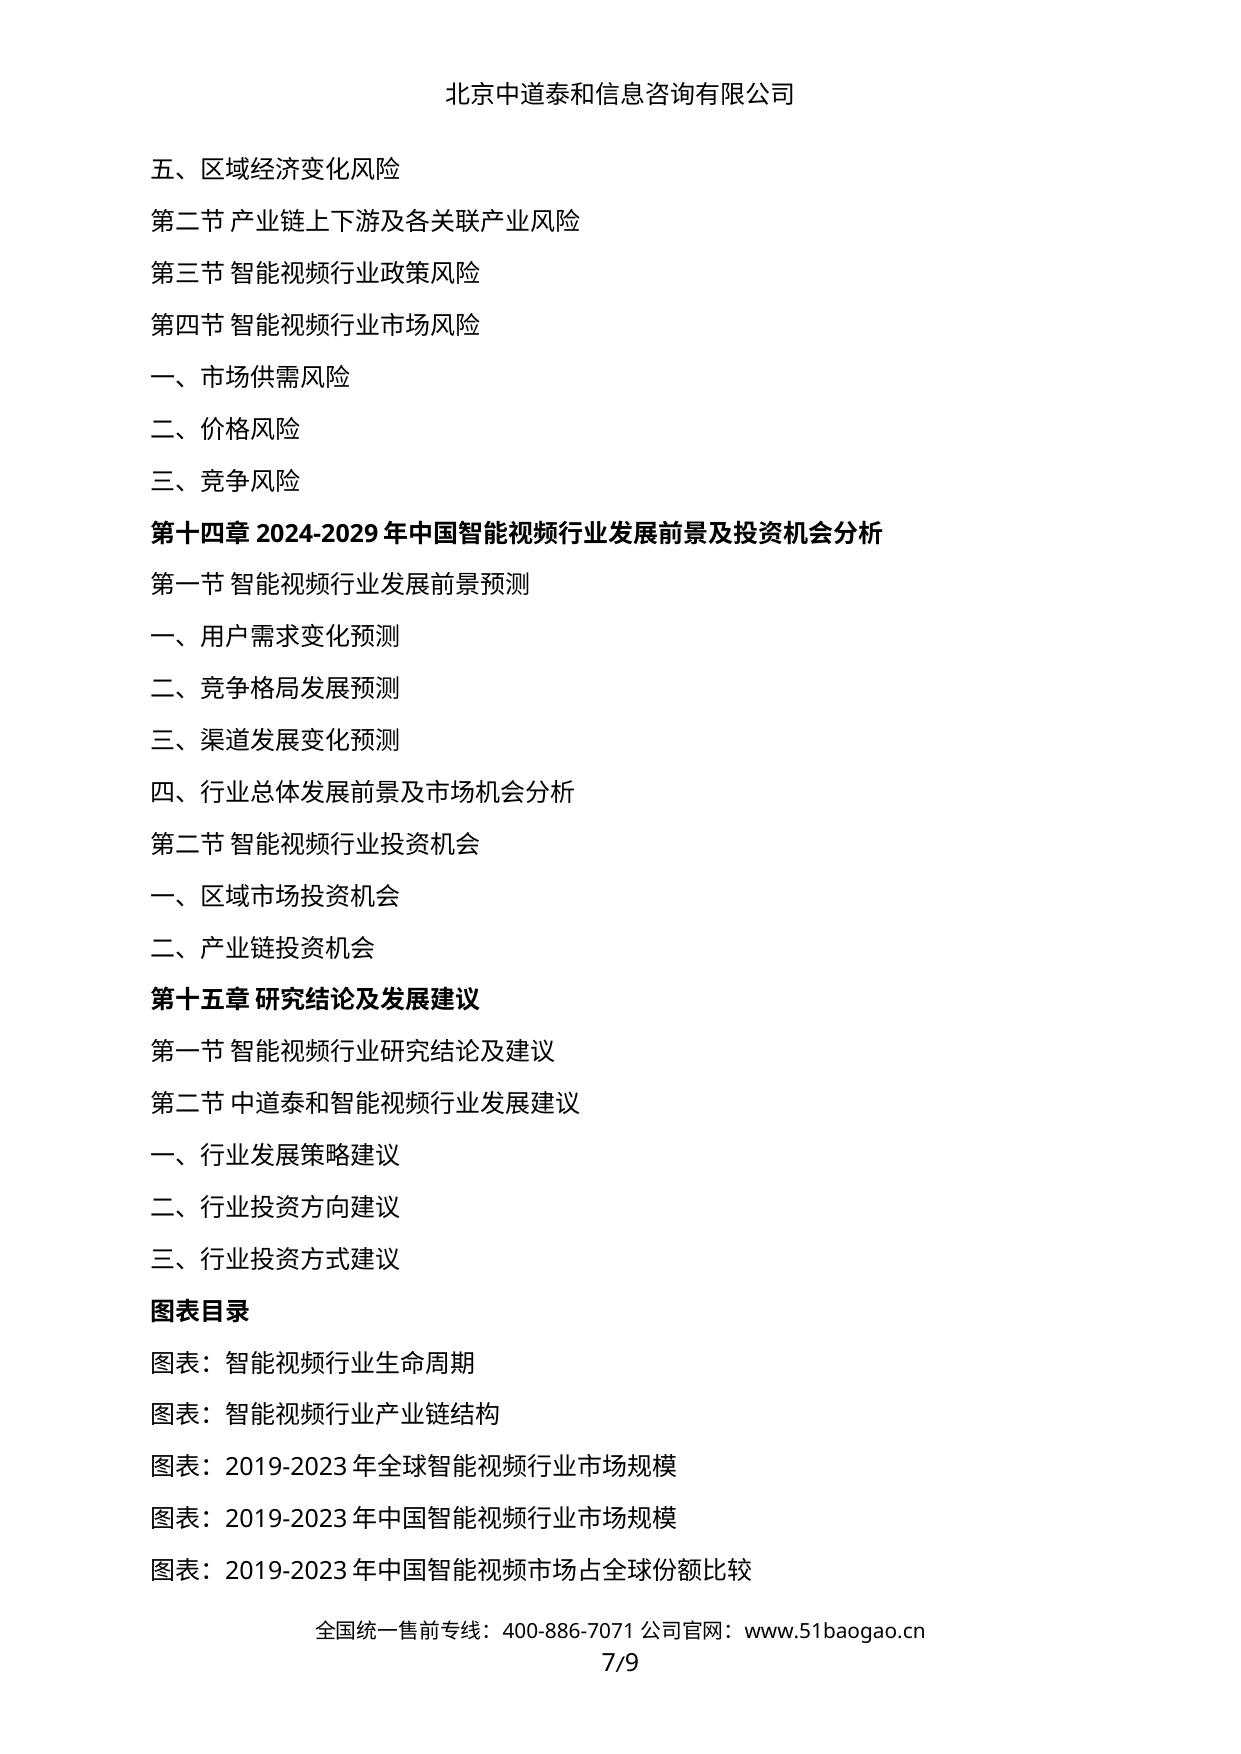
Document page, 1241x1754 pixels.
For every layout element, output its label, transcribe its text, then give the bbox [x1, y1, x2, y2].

text 二、行业投资方向建议 [150, 1187, 1090, 1224]
text 第二节 中道泰和智能视频行业发展建议 [150, 1084, 1090, 1120]
text 第十四章 2024-2029年中国智能视频行业发展前景及投资机会分析 [150, 513, 1090, 549]
text 第三节 智能视频行业政策风险 [150, 254, 1090, 290]
text 图表：2019-2023年全球智能视频行业市场规模 [150, 1447, 1090, 1483]
text 第二节 智能视频行业投资机会 [150, 824, 1090, 861]
text 第二节 产业链上下游及各关联产业风险 [150, 202, 1090, 238]
text 二、价格风险 [150, 409, 1090, 446]
text 图表目录 [150, 1291, 1090, 1327]
text 二、产业链投资机会 [150, 928, 1090, 964]
text 第一节 智能视频行业发展前景预测 [150, 565, 1090, 601]
text 一、区域市场投资机会 [150, 876, 1090, 912]
text 一、市场供需风险 [150, 357, 1090, 394]
text 图表：2019-2023年中国智能视频市场占全球份额比较 [150, 1551, 1090, 1587]
text 三、行业投资方式建议 [150, 1239, 1090, 1276]
text 图表：智能视频行业生命周期 [150, 1343, 1090, 1379]
text 三、渠道发展变化预测 [150, 721, 1090, 757]
text 一、用户需求变化预测 [150, 617, 1090, 653]
text 图表：智能视频行业产业链结构 [150, 1395, 1090, 1431]
text 第四节 智能视频行业市场风险 [150, 306, 1090, 342]
text 一、行业发展策略建议 [150, 1136, 1090, 1172]
text 图表：2019-2023年中国智能视频行业市场规模 [150, 1499, 1090, 1535]
text 第一节 智能视频行业研究结论及建议 [150, 1032, 1090, 1068]
text 三、竞争风险 [150, 461, 1090, 497]
text 五、区域经济变化风险 [150, 150, 1090, 186]
text 四、行业总体发展前景及市场机会分析 [150, 772, 1090, 809]
text 第十五章 研究结论及发展建议 [150, 980, 1090, 1016]
text 二、竞争格局发展预测 [150, 669, 1090, 705]
